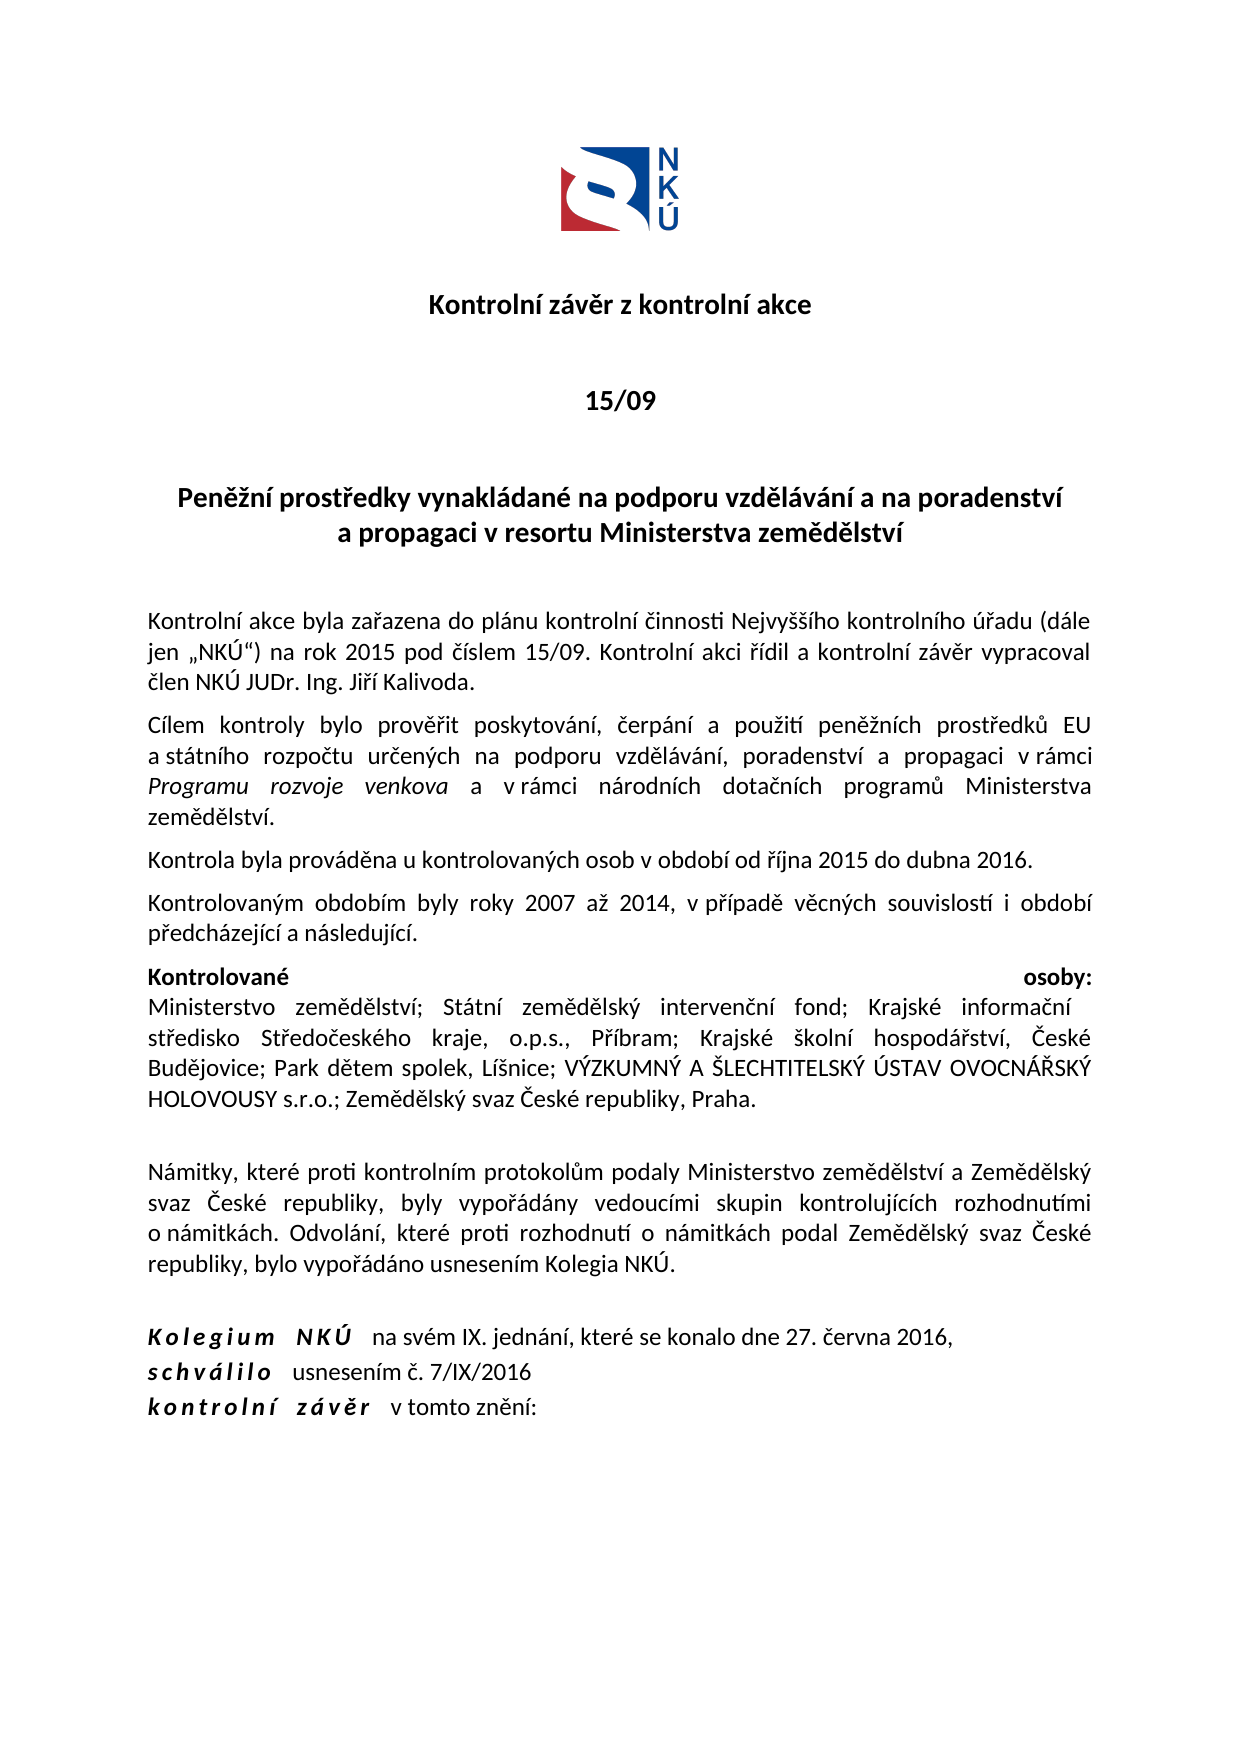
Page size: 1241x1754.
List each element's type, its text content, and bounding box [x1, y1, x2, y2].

text kontrolní závěr v tomto znění: [148, 1391, 1092, 1422]
text Cílem kontroly bylo prověřit poskytování, čerpání a použití peněžních prostředků EU a státního rozpočtu určených na podporu vzdělávání, poradenství a propagaci v rámci Programu rozvoje venkova a v rámci národních dotačních programů Ministerstva zemědělství. [148, 709, 1092, 832]
text Kolegium NKÚ na svém IX. jednání, které se konalo dne 27. června 2016, [148, 1321, 1092, 1352]
text Kontrolní akce byla zařazena do plánu kontrolní činnosti Nejvyššího kontrolního úřadu (dále jen „NKÚ“) na rok 2015 pod číslem 15/09. Kontrolní akci řídil a kontrolní závěr vypracoval člen NKÚ JUDr. Ing. Jiří Kalivoda. [148, 605, 1092, 697]
text Námitky, které proti kontrolním protokolům podaly Ministerstvo zemědělství a Zemědělský svaz České republiky, byly vypořádány vedoucími skupin kontrolujících rozhodnutími o námitkách. Odvolání, které proti rozhodnutí o námitkách podal Zemědělský svaz České republiky, bylo vypořádáno usnesením Kolegia NKÚ. [148, 1156, 1092, 1278]
text Kontrolovaným obdobím byly roky 2007 až 2014, v případě věcných souvislostí i období předcházející a následující. [148, 887, 1092, 948]
text schválilo usnesením č. 7/IX/2016 [148, 1356, 1092, 1387]
picture [561, 147, 679, 231]
text Kontrolní závěr z kontrolní akce [148, 286, 1092, 322]
text Kontrolované osoby: Ministerstvo zemědělství; Státní zemědělský intervenční fond; Krajské informační středisko Středočeského kraje, o.p.s., Příbram; Krajské školní hospodářství, České Budějovice; Park dětem spolek, Líšnice; VÝZKUMNÝ A ŠLECHTITELSKÝ ÚSTAV OVOCNÁŘSKÝ HOLOVOUSY s.r.o.; Zemědělský svaz České republiky, Praha. [148, 961, 1092, 1113]
text Peněžní prostředky vynakládané na podporu vzdělávání a na poradenství a propagaci v resortu Ministerstva zemědělství [148, 479, 1092, 550]
text Kontrola byla prováděna u kontrolovaných osob v období od října 2015 do dubna 2016. [148, 844, 1092, 874]
text 15/09 [148, 382, 1092, 418]
